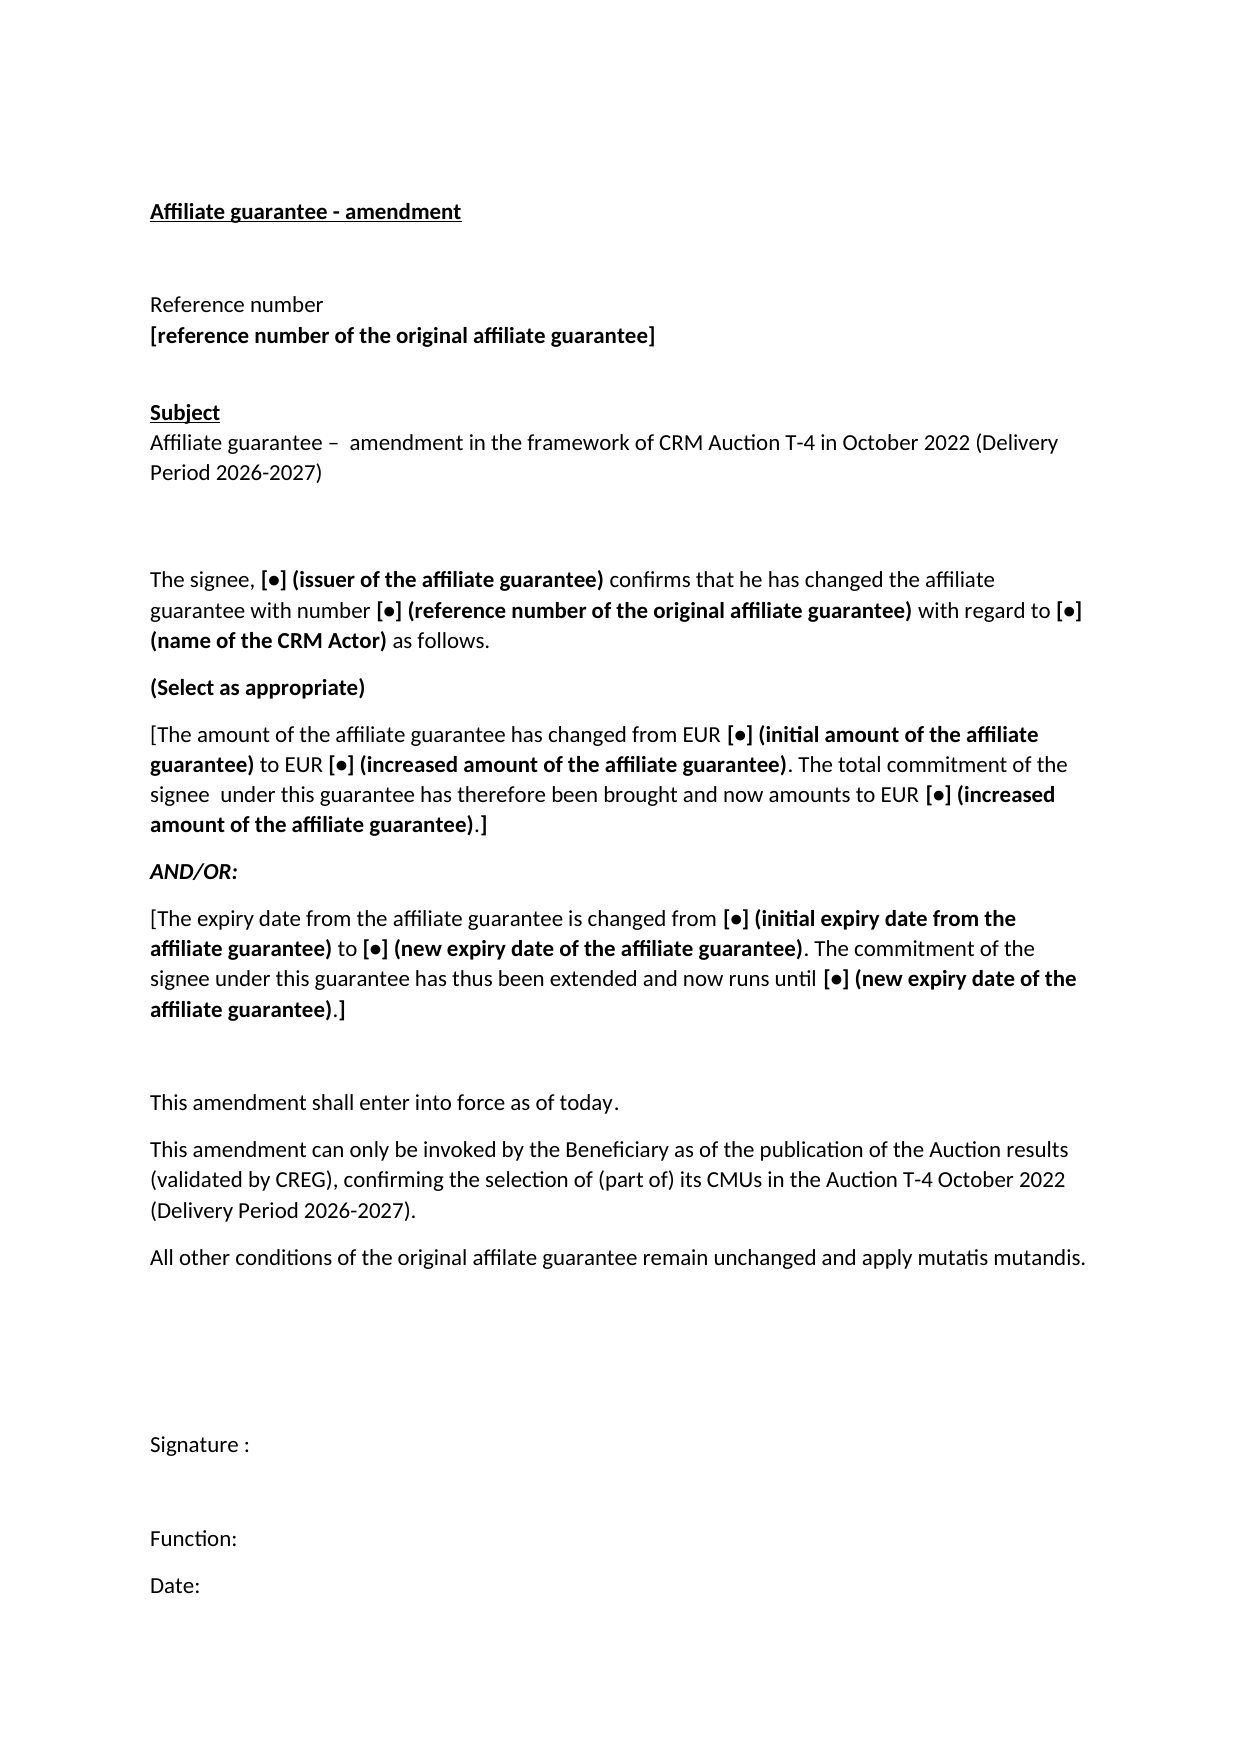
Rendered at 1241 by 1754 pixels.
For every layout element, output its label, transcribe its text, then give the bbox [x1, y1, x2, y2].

text Function: [150, 1524, 1090, 1552]
text All other conditions of the original affilate guarantee remain unchanged and apply mutatis mutandis. [150, 1243, 1090, 1271]
text Date: [150, 1571, 1090, 1599]
text Reference number [150, 291, 1090, 319]
text Affiliate guarantee - amendment [150, 197, 1090, 225]
text Signature : [150, 1430, 1090, 1458]
text [reference number of the original affiliate guarantee] [150, 321, 1090, 349]
text [The expiry date from the affiliate guarantee is changed from [•] (initial expiry date from the affiliate guarantee) to [•] (new expiry date of the affiliate guarantee). The commitment of the signee under this guarantee has thus been extended and now runs until [•] (new expiry date of the affiliate guarantee).] [150, 904, 1090, 1023]
text This amendment can only be invoked by the Beneficiary as of the publication of the Auction results (validated by CREG), confirming the selection of (part of) its CMUs in the Auction T-4 October 2022 (Delivery Period 2026-2027). [150, 1135, 1090, 1224]
text This amendment shall enter into force as of today. [150, 1088, 1090, 1117]
text Affiliate guarantee – amendment in the framework of CRM Auction T-4 in October 2022 (Delivery Period 2026-2027) [150, 428, 1090, 486]
text [The amount of the affiliate guarantee has changed from EUR [•] (initial amount of the affiliate guarantee) to EUR [•] (increased amount of the affiliate guarantee). The total commitment of the signee under this guarantee has therefore been brought and now amounts to EUR [•] (increased amount of the affiliate guarantee).] [150, 720, 1090, 838]
text AND/OR: [150, 857, 1090, 885]
text (Select as appropriate) [150, 673, 1090, 701]
text Subject [150, 398, 1090, 426]
text The signee, [•] (issuer of the affiliate guarantee) confirms that he has changed the affiliate guarantee with number [•] (reference number of the original affiliate guarantee) with regard to [•] (name of the CRM Actor) as follows. [150, 566, 1090, 654]
